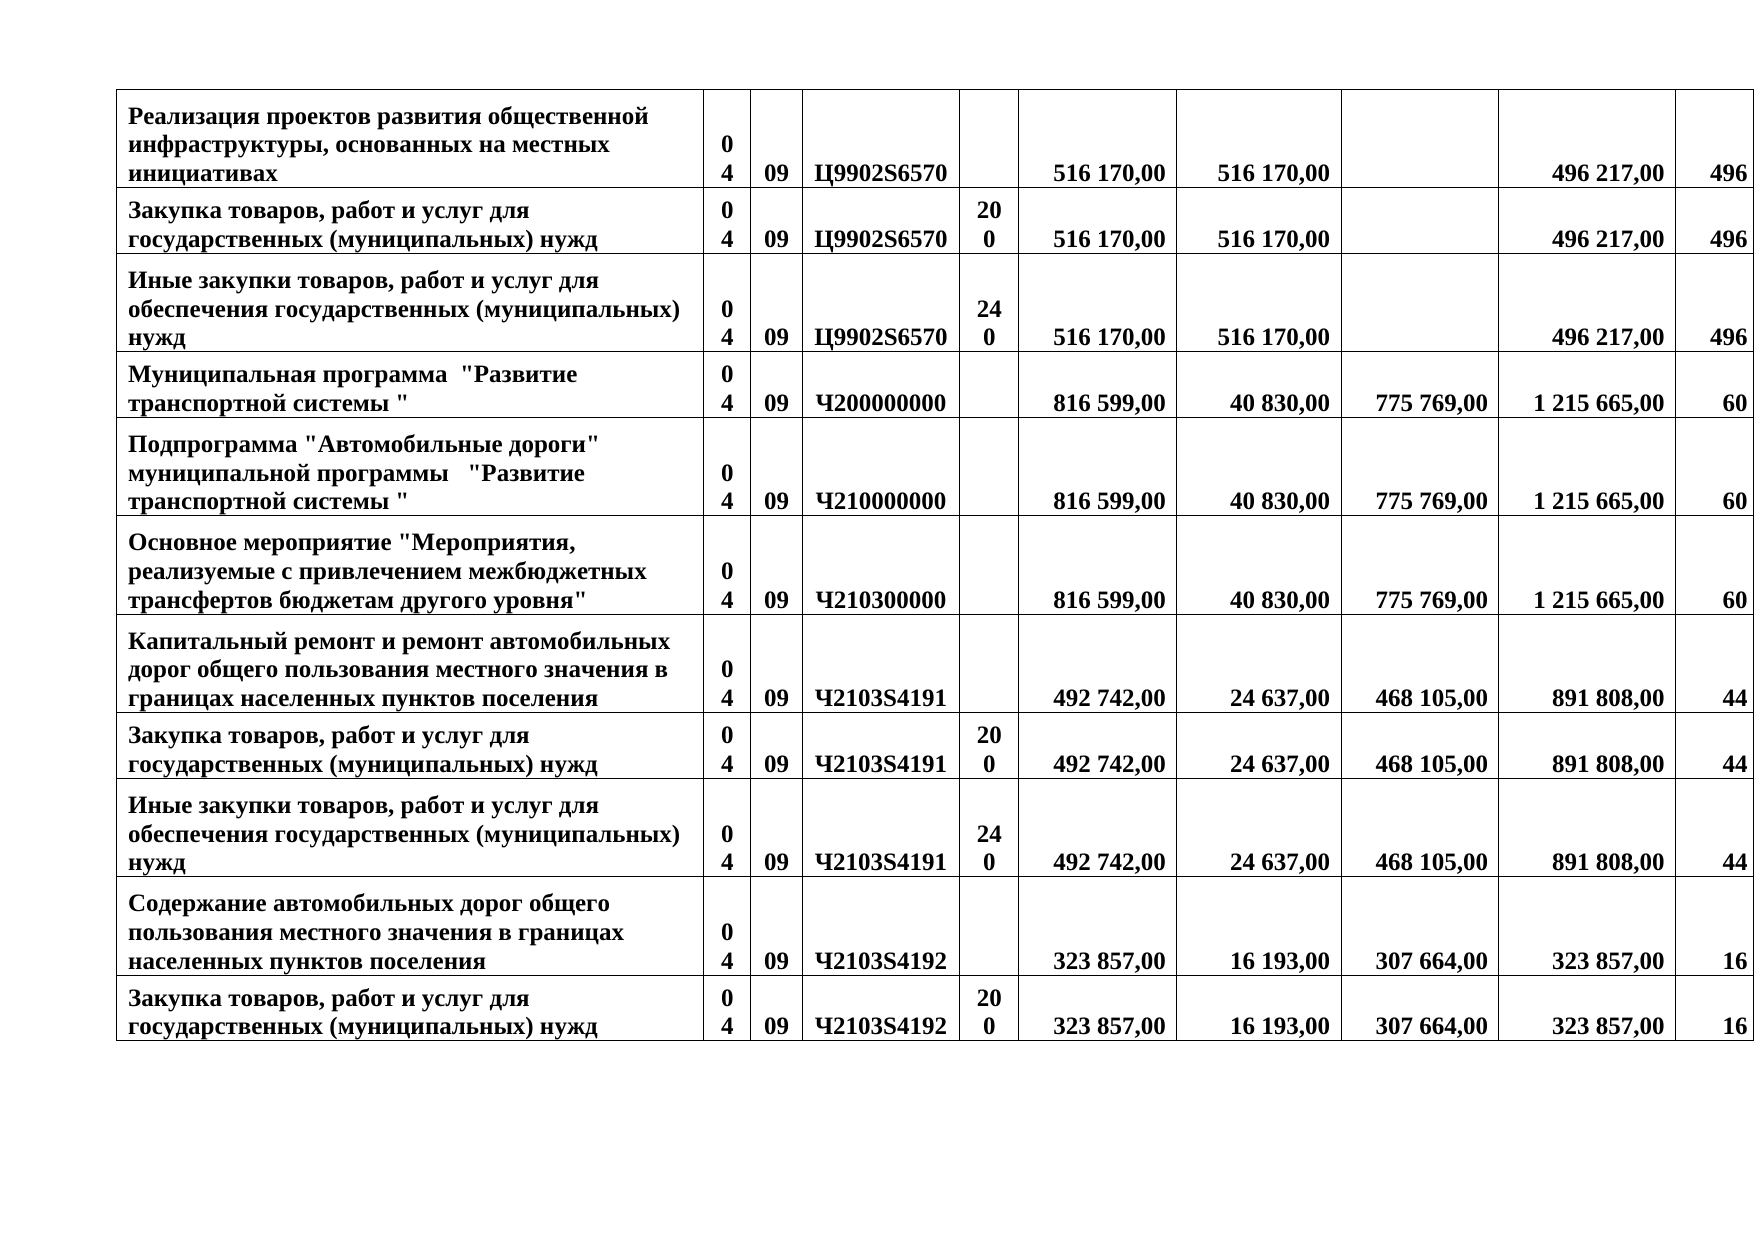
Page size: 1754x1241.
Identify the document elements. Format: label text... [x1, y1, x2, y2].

table_cell 44 590,00 [1676, 615, 1753, 712]
table_cell 16 193,00 [1676, 976, 1753, 1040]
table_cell [960, 516, 1018, 614]
table_cell 1 215 665,00 [1499, 352, 1675, 417]
table_cell Основное мероприятие "Мероприятия, реализуемые с привлечением межбюджетных трансфертов бюджетам другого уровня" [117, 516, 703, 614]
table_cell 492 742,00 [1019, 713, 1176, 778]
table_cell Содержание автомобильных дорог общего пользования местного значения в границах населенных пунктов поселения [117, 877, 703, 974]
table_cell Ч2103S4191 [803, 713, 959, 778]
table_cell 200 [960, 713, 1018, 778]
table_cell Закупка товаров, работ и услуг для государственных (муниципальных) нужд [117, 188, 703, 253]
table_cell 516 170,00 [1177, 90, 1341, 187]
table_cell Реализация проектов развития общественной инфраструктуры, основанных на местных инициативах [117, 90, 703, 187]
table_cell 516 170,00 [1019, 90, 1176, 187]
table_cell 492 742,00 [1019, 615, 1176, 712]
table_cell Ч210300000 [803, 516, 959, 614]
table_cell 816 599,00 [1019, 352, 1176, 417]
table_cell [1342, 90, 1498, 187]
table_cell 468 105,00 [1342, 779, 1498, 876]
table_cell 200 [960, 188, 1018, 253]
table_cell [960, 615, 1018, 712]
table_cell 16 193,00 [1676, 877, 1753, 974]
table_cell Закупка товаров, работ и услуг для государственных (муниципальных) нужд [117, 976, 703, 1040]
table_cell 09 [751, 877, 802, 974]
table_cell Ч2103S4191 [803, 615, 959, 712]
table_cell 04 [704, 877, 750, 974]
table_cell Ч210000000 [803, 418, 959, 515]
table_cell 24 637,00 [1177, 779, 1341, 876]
table_cell 04 [704, 418, 750, 515]
table_cell 775 769,00 [1342, 418, 1498, 515]
table_cell 04 [704, 713, 750, 778]
table_cell Закупка товаров, работ и услуг для государственных (муниципальных) нужд [117, 713, 703, 778]
table_cell 09 [751, 779, 802, 876]
table_cell 16 193,00 [1177, 877, 1341, 974]
table_cell 60 783,00 [1676, 352, 1753, 417]
table_cell Капитальный ремонт и ремонт автомобильных дорог общего пользования местного значения в границах населенных пунктов поселения [117, 615, 703, 712]
table_cell 496 217,00 [1676, 188, 1753, 253]
table_cell Ц9902S6570 [803, 90, 959, 187]
table_cell Ц9902S6570 [803, 254, 959, 351]
table_cell 44 590,00 [1676, 713, 1753, 778]
table_cell Муниципальная программа "Развитие транспортной системы " [117, 352, 703, 417]
table_cell 04 [704, 976, 750, 1040]
table_cell Иные закупки товаров, работ и услуг для обеспечения государственных (муниципальных) нужд [117, 779, 703, 876]
table_cell 496 217,00 [1499, 90, 1675, 187]
table_cell 468 105,00 [1342, 713, 1498, 778]
table_cell 04 [704, 779, 750, 876]
table_cell 09 [751, 615, 802, 712]
table_cell 200 [960, 976, 1018, 1040]
table_cell 16 193,00 [1177, 976, 1341, 1040]
table_cell 516 170,00 [1177, 254, 1341, 351]
table_cell [960, 877, 1018, 974]
table_cell Подпрограмма "Автомобильные дороги" муниципальной программы "Развитие транспортной системы " [117, 418, 703, 515]
table_cell Ц9902S6570 [803, 188, 959, 253]
table_cell 307 664,00 [1342, 877, 1498, 974]
table_cell 24 637,00 [1177, 615, 1341, 712]
table_cell 04 [704, 90, 750, 187]
table_cell 04 [704, 516, 750, 614]
table_cell 24 637,00 [1177, 713, 1341, 778]
table_cell 496 217,00 [1499, 188, 1675, 253]
table_cell 468 105,00 [1342, 615, 1498, 712]
table_cell 323 857,00 [1019, 877, 1176, 974]
table_cell Ч2103S4191 [803, 779, 959, 876]
table_cell 09 [751, 90, 802, 187]
table_cell [960, 352, 1018, 417]
table_cell 09 [751, 188, 802, 253]
table_cell 492 742,00 [1019, 779, 1176, 876]
table_cell 09 [751, 516, 802, 614]
table_cell 1 215 665,00 [1499, 516, 1675, 614]
table_cell 09 [751, 254, 802, 351]
table_cell 496 217,00 [1499, 254, 1675, 351]
table_cell 496 217,00 [1676, 254, 1753, 351]
table_cell 323 857,00 [1499, 976, 1675, 1040]
table_cell Ч2103S4192 [803, 877, 959, 974]
table_cell [960, 418, 1018, 515]
table_cell [960, 90, 1018, 187]
table_cell 891 808,00 [1499, 779, 1675, 876]
table_cell Ч2103S4192 [803, 976, 959, 1040]
table_cell 516 170,00 [1019, 188, 1176, 253]
table_cell 1 215 665,00 [1499, 418, 1675, 515]
table_cell [1342, 254, 1498, 351]
table_cell 307 664,00 [1342, 976, 1498, 1040]
table_cell 09 [751, 418, 802, 515]
table_cell 04 [704, 615, 750, 712]
table_cell 40 830,00 [1177, 352, 1341, 417]
table_cell Ч200000000 [803, 352, 959, 417]
table_cell 891 808,00 [1499, 615, 1675, 712]
table_cell 775 769,00 [1342, 352, 1498, 417]
table_cell 09 [751, 713, 802, 778]
table_cell 516 170,00 [1177, 188, 1341, 253]
table_cell [1342, 188, 1498, 253]
table_cell 60 783,00 [1676, 516, 1753, 614]
table_cell 60 783,00 [1676, 418, 1753, 515]
table_cell 40 830,00 [1177, 418, 1341, 515]
table_cell 240 [960, 254, 1018, 351]
table_cell 323 857,00 [1019, 976, 1176, 1040]
table_cell 40 830,00 [1177, 516, 1341, 614]
table_cell 816 599,00 [1019, 418, 1176, 515]
table_cell 04 [704, 352, 750, 417]
table_cell 496 217,00 [1676, 90, 1753, 187]
table_cell 775 769,00 [1342, 516, 1498, 614]
table_cell Иные закупки товаров, работ и услуг для обеспечения государственных (муниципальных) нужд [117, 254, 703, 351]
table_cell 816 599,00 [1019, 516, 1176, 614]
table_cell 44 590,00 [1676, 779, 1753, 876]
table_cell 323 857,00 [1499, 877, 1675, 974]
table_cell 09 [751, 976, 802, 1040]
table_cell 04 [704, 188, 750, 253]
table_cell 09 [751, 352, 802, 417]
table_cell 04 [704, 254, 750, 351]
table_cell 891 808,00 [1499, 713, 1675, 778]
table_cell 240 [960, 779, 1018, 876]
table_cell 516 170,00 [1019, 254, 1176, 351]
